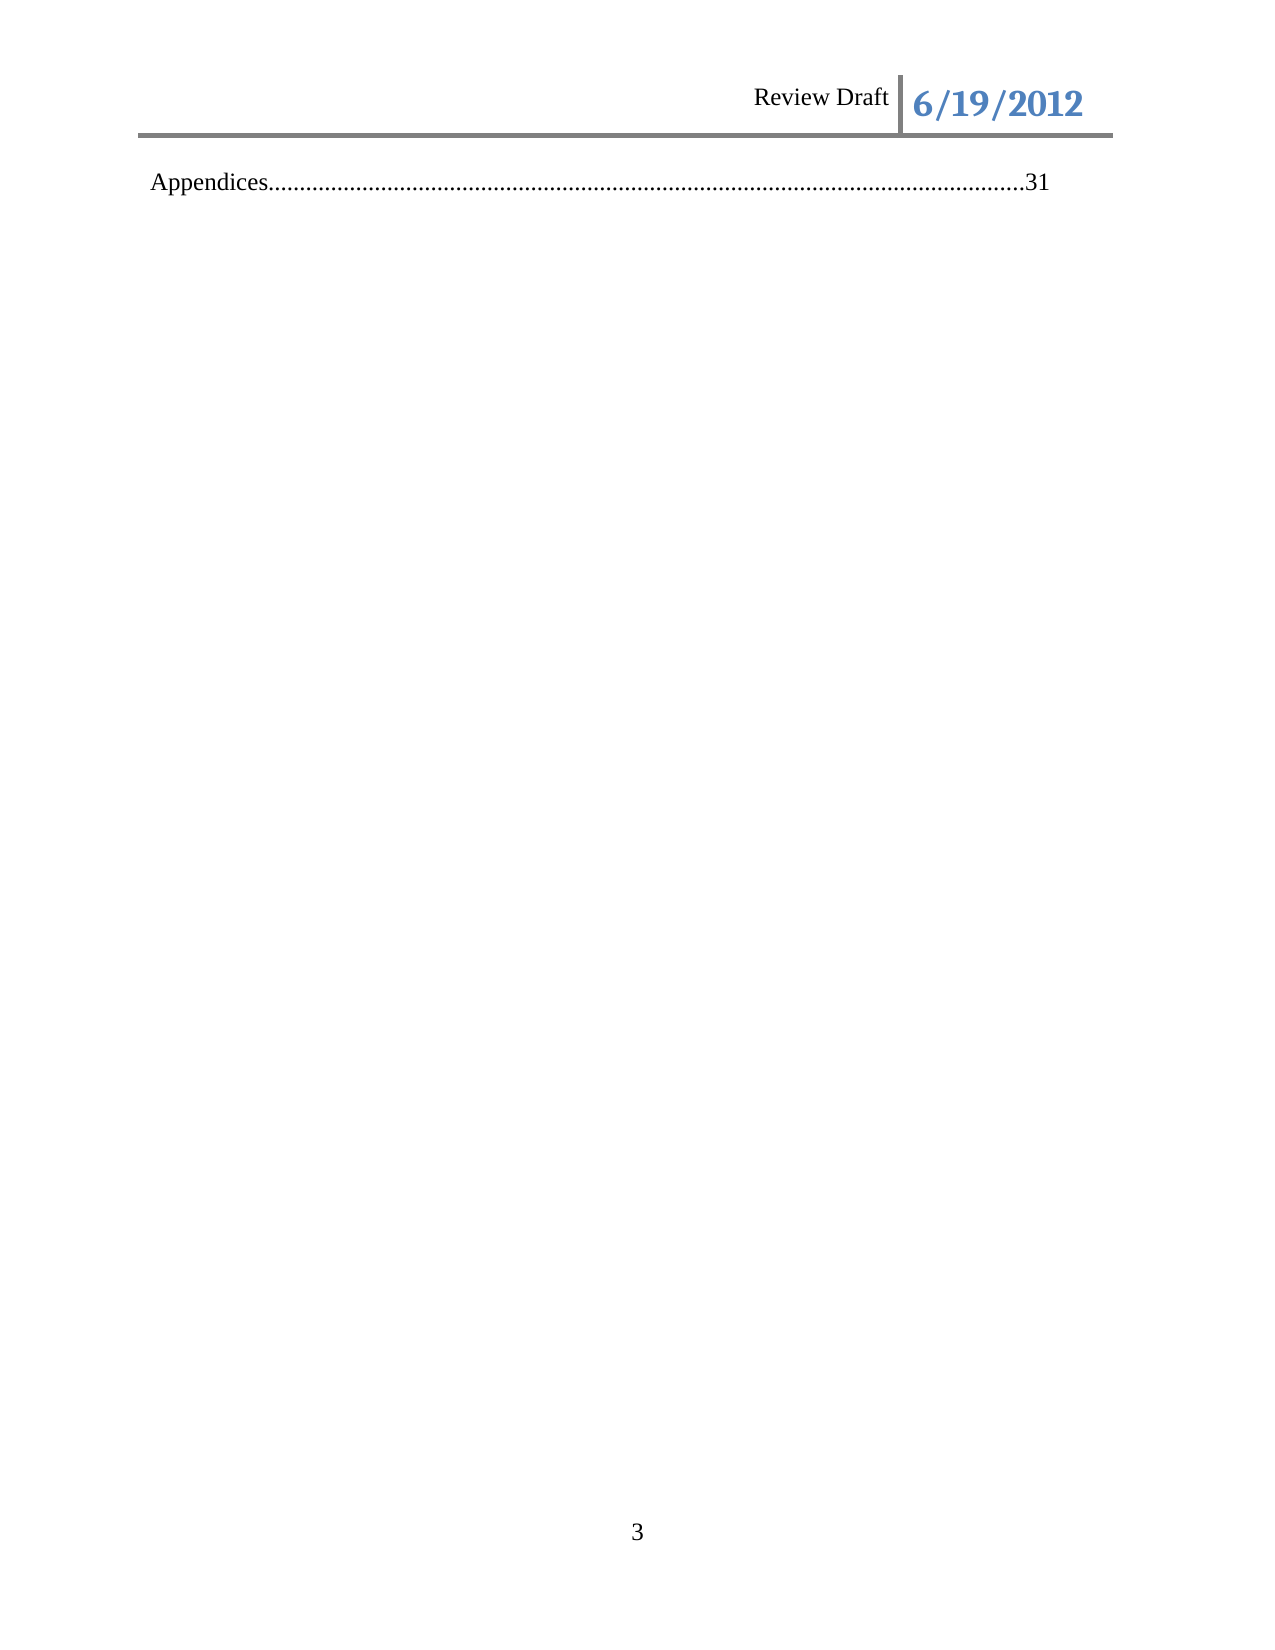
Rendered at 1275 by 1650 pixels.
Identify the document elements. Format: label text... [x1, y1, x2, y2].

text Appendices 31 [150, 167, 1125, 195]
